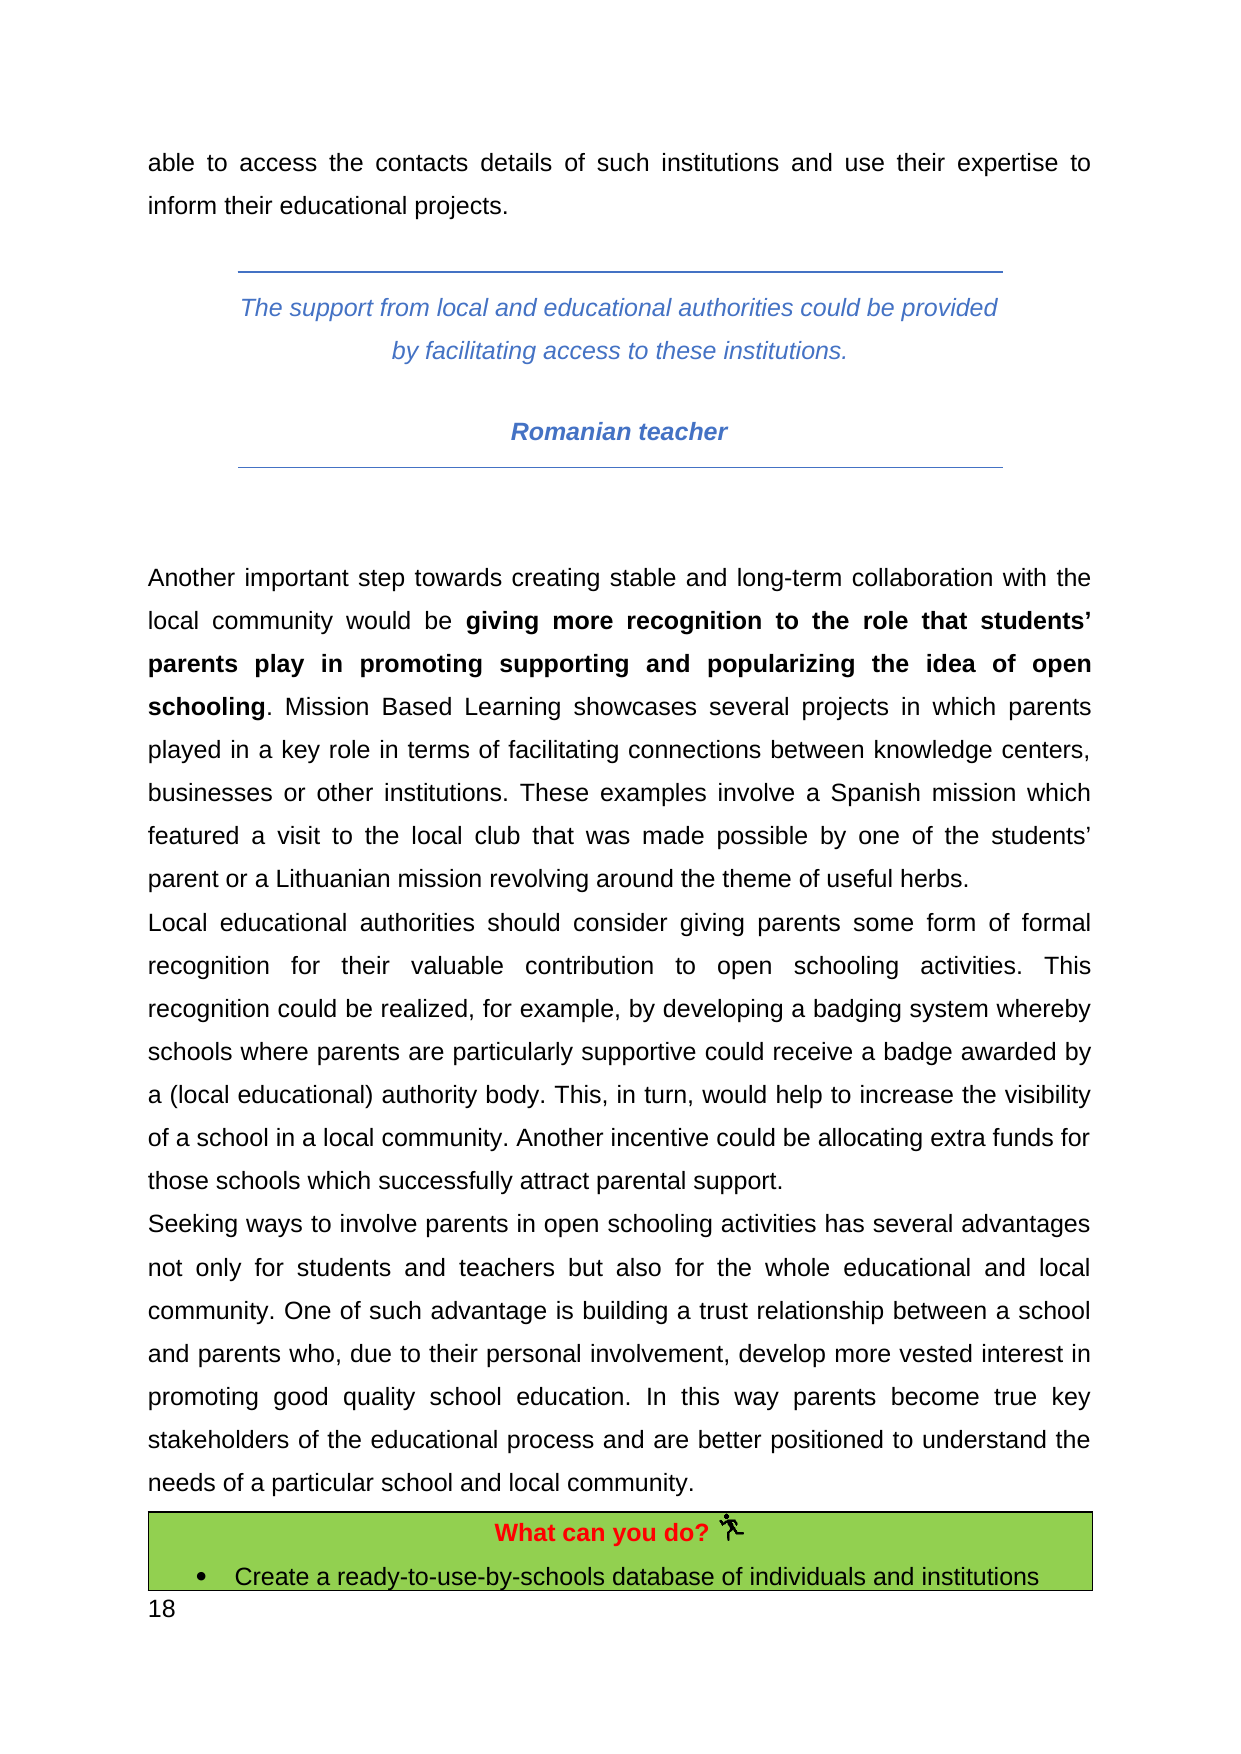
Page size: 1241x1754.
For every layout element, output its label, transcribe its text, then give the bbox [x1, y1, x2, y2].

text Local educational authorities should consider giving parents some form of formal recognition for their valuable contribution to open schooling activities. This recognition could be realized, for example, by developing a badging system whereby schools where parents are particularly supportive could receive a badge awarded by a (local educational) authority body. This, in turn, would help to increase the visibility of a school in a local community. Another incentive could be allocating extra funds for those schools which successfully attract parental support. [148, 908, 1093, 1195]
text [148, 148, 1093, 219]
text Seeking ways to involve parents in open schooling activities has several advantages not only for students and teachers but also for the whole educational and local community. One of such advantage is building a trust relationship between a school and parents who, due to their personal involvement, develop more vested interest in promoting good quality school education. In this way parents become true key stakeholders of the educational process and are better positioned to understand the needs of a particular school and local community. [148, 1209, 1093, 1497]
text Romanian teacher [238, 395, 1003, 467]
text Another important step towards creating stable and long-term collaboration with the local community would be giving more recognition to the role that students’ parents play in promoting supporting and popularizing the idea of open schooling. Mission Based Learning showcases several projects in which parents played in a key role in terms of facilitating connections between knowledge centers, businesses or other institutions. These examples involve a Spanish mission which featured a visit to the local club that was made possible by one of the students’ parent or a Lithuanian mission revolving around the theme of useful herbs. [148, 563, 1093, 893]
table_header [149, 1513, 1092, 1590]
picture [716, 1512, 747, 1542]
text The support from local and educational authorities could be provided by facilitating access to these institutions. [238, 273, 1003, 365]
